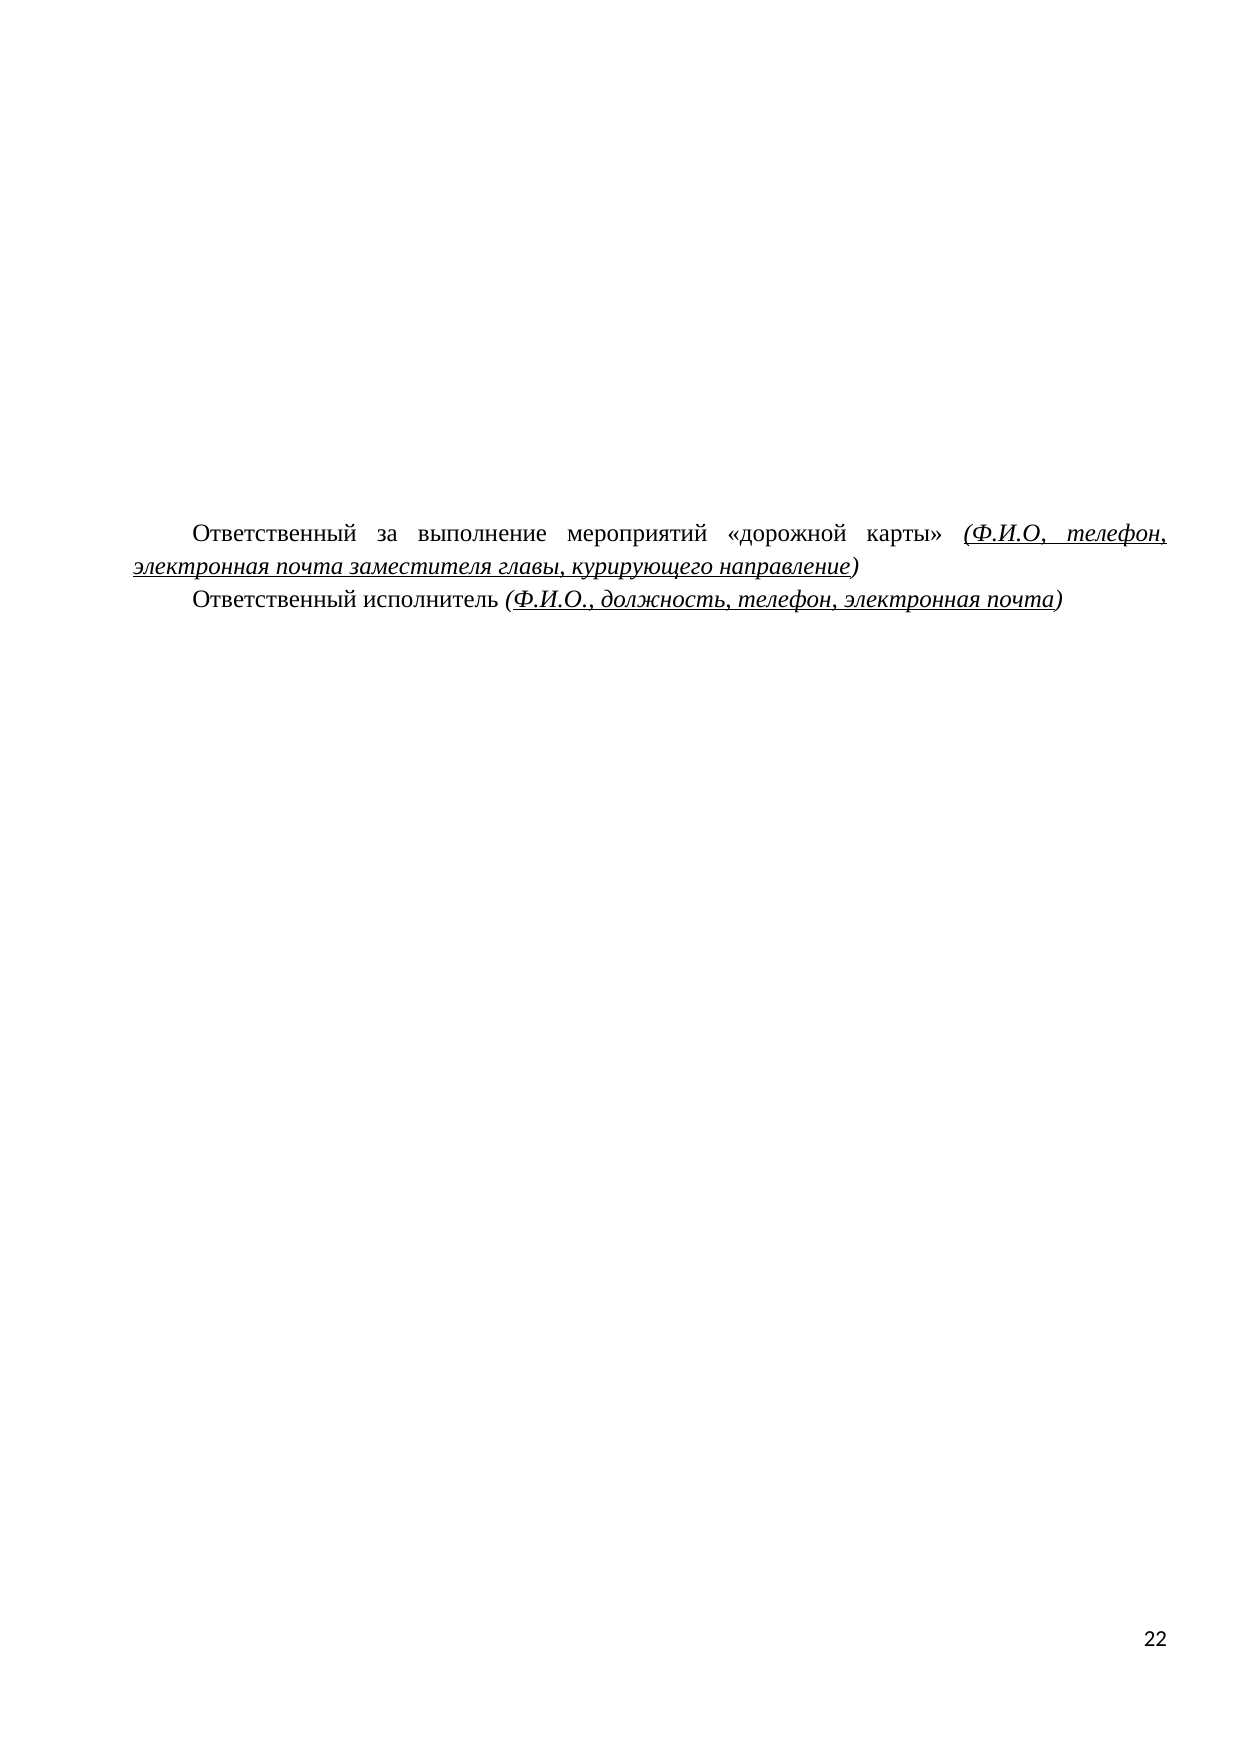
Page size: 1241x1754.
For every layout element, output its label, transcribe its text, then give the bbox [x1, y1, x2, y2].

text Ответственный исполнитель (Ф.И.О., должность, телефон, электронная почта) [133, 584, 1167, 613]
text Ответственный за выполнение мероприятий «дорожной карты» (Ф.И.О, телефон, электронная почта заместителя главы, курирующего направление) [133, 518, 1167, 580]
